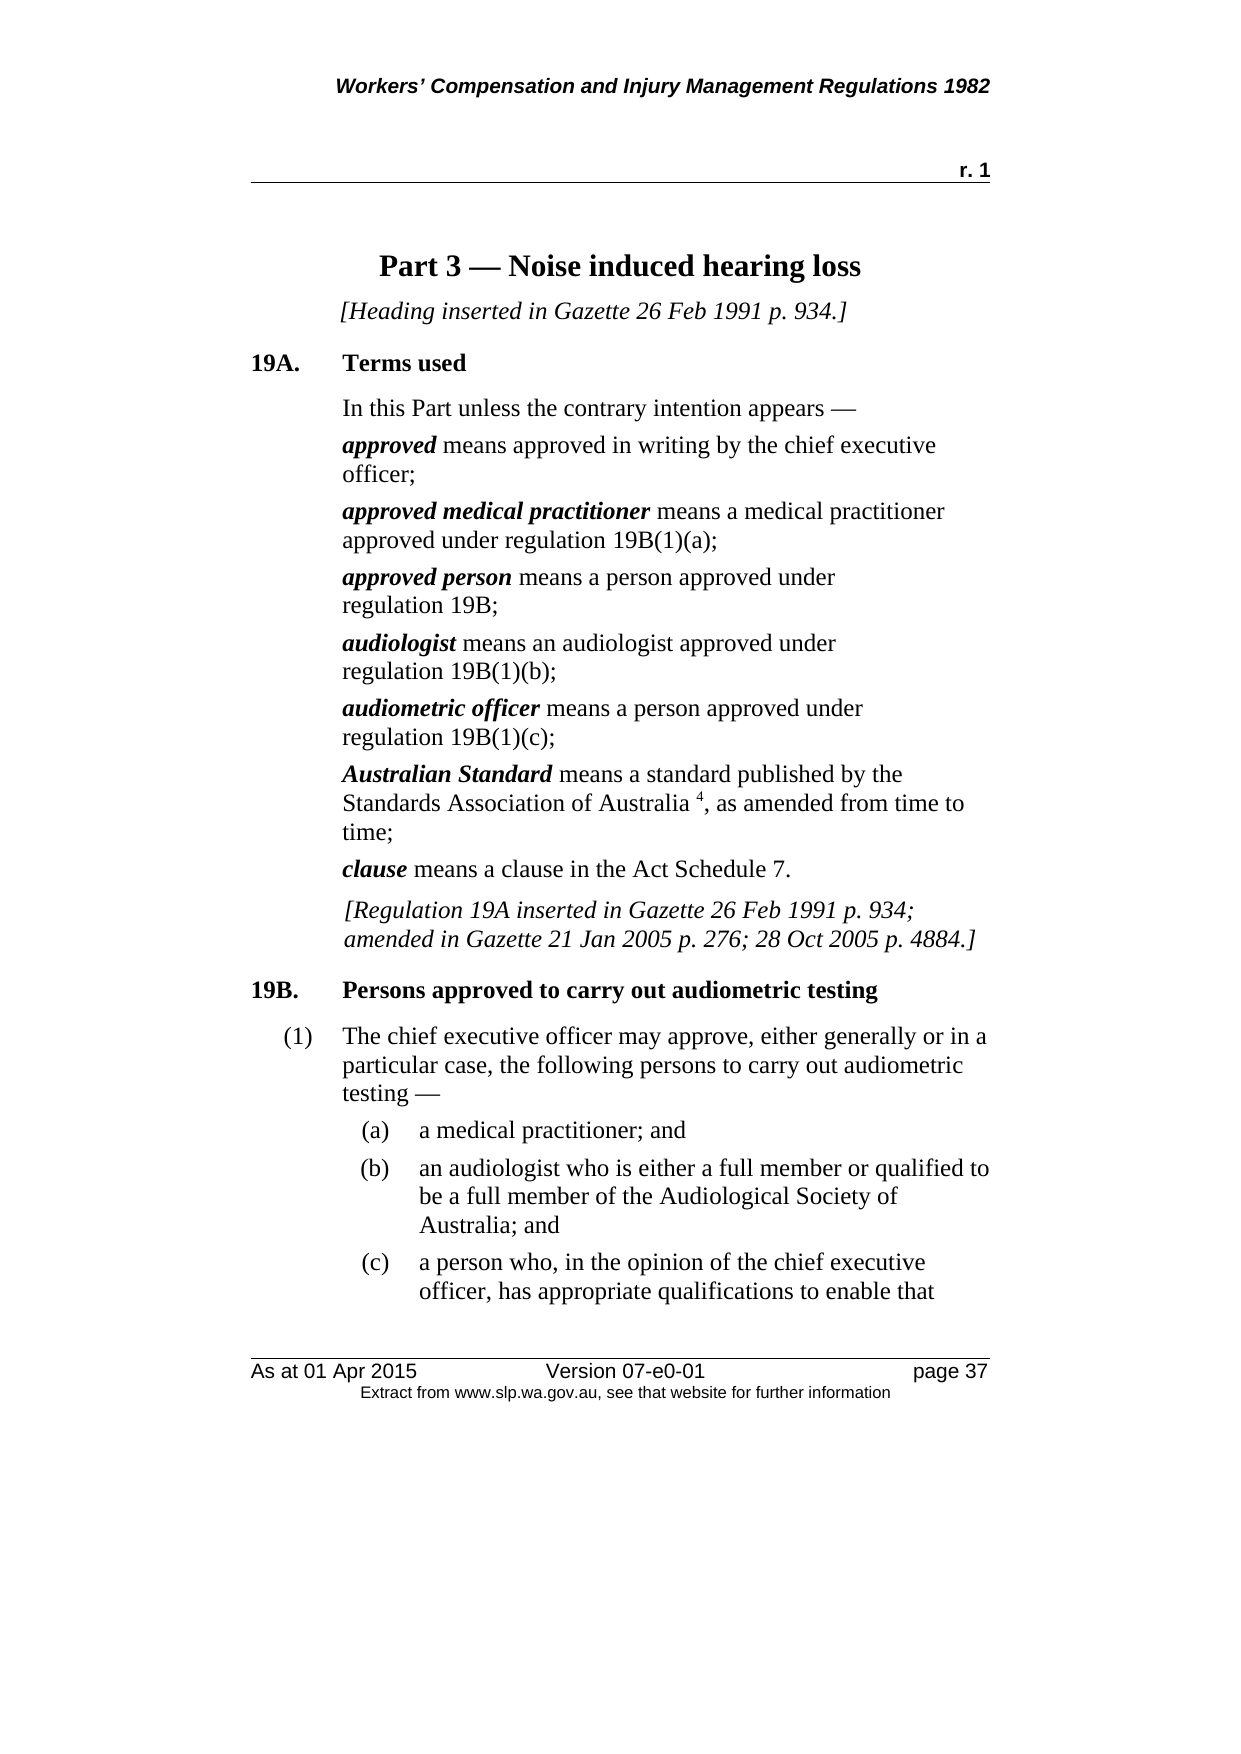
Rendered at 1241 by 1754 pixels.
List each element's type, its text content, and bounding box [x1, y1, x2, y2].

subtitle [Heading inserted in Gazette 26 Feb 1991 p. 934.] [251, 296, 990, 325]
text audiometric officer means a person approved under regulation 19B(1)(c); [251, 693, 990, 751]
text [251, 1247, 990, 1305]
text (b) an audiologist who is either a full member or qualified to be a full member of the Audiological Society of Australia; and [251, 1153, 990, 1239]
text clause means a clause in the Act Schedule 7. [251, 854, 990, 883]
text In this Part unless the contrary intention appears — [251, 393, 990, 422]
text (1) The chief executive officer may approve, either generally or in a particular case, the following persons to carry out audiometric testing — [251, 1021, 990, 1107]
text approved person means a person approved under regulation 19B; [251, 562, 990, 619]
text (a) a medical practitioner; and [251, 1116, 990, 1144]
text approved medical practitioner means a medical practitioner approved under regulation 19B(1)(a); [251, 496, 990, 553]
text Australian Standard means a standard published by the Standards Association of Australia 4, as amended from time to time; [251, 759, 990, 846]
text approved means approved in writing by the chief executive officer; [251, 430, 990, 488]
text [Regulation 19A inserted in Gazette 26 Feb 1991 p. 934; amended in Gazette 21 Jan 2005 p. 276; 28 Oct 2005 p. 4884.] [251, 895, 990, 953]
subtitle 19B. Persons approved to carry out audiometric testing [251, 976, 990, 1004]
subtitle 19A. Terms used [251, 348, 990, 376]
subtitle Part 3 — Noise induced hearing loss [251, 247, 990, 283]
text audiologist means an audiologist approved under regulation 19B(1)(b); [251, 628, 990, 685]
